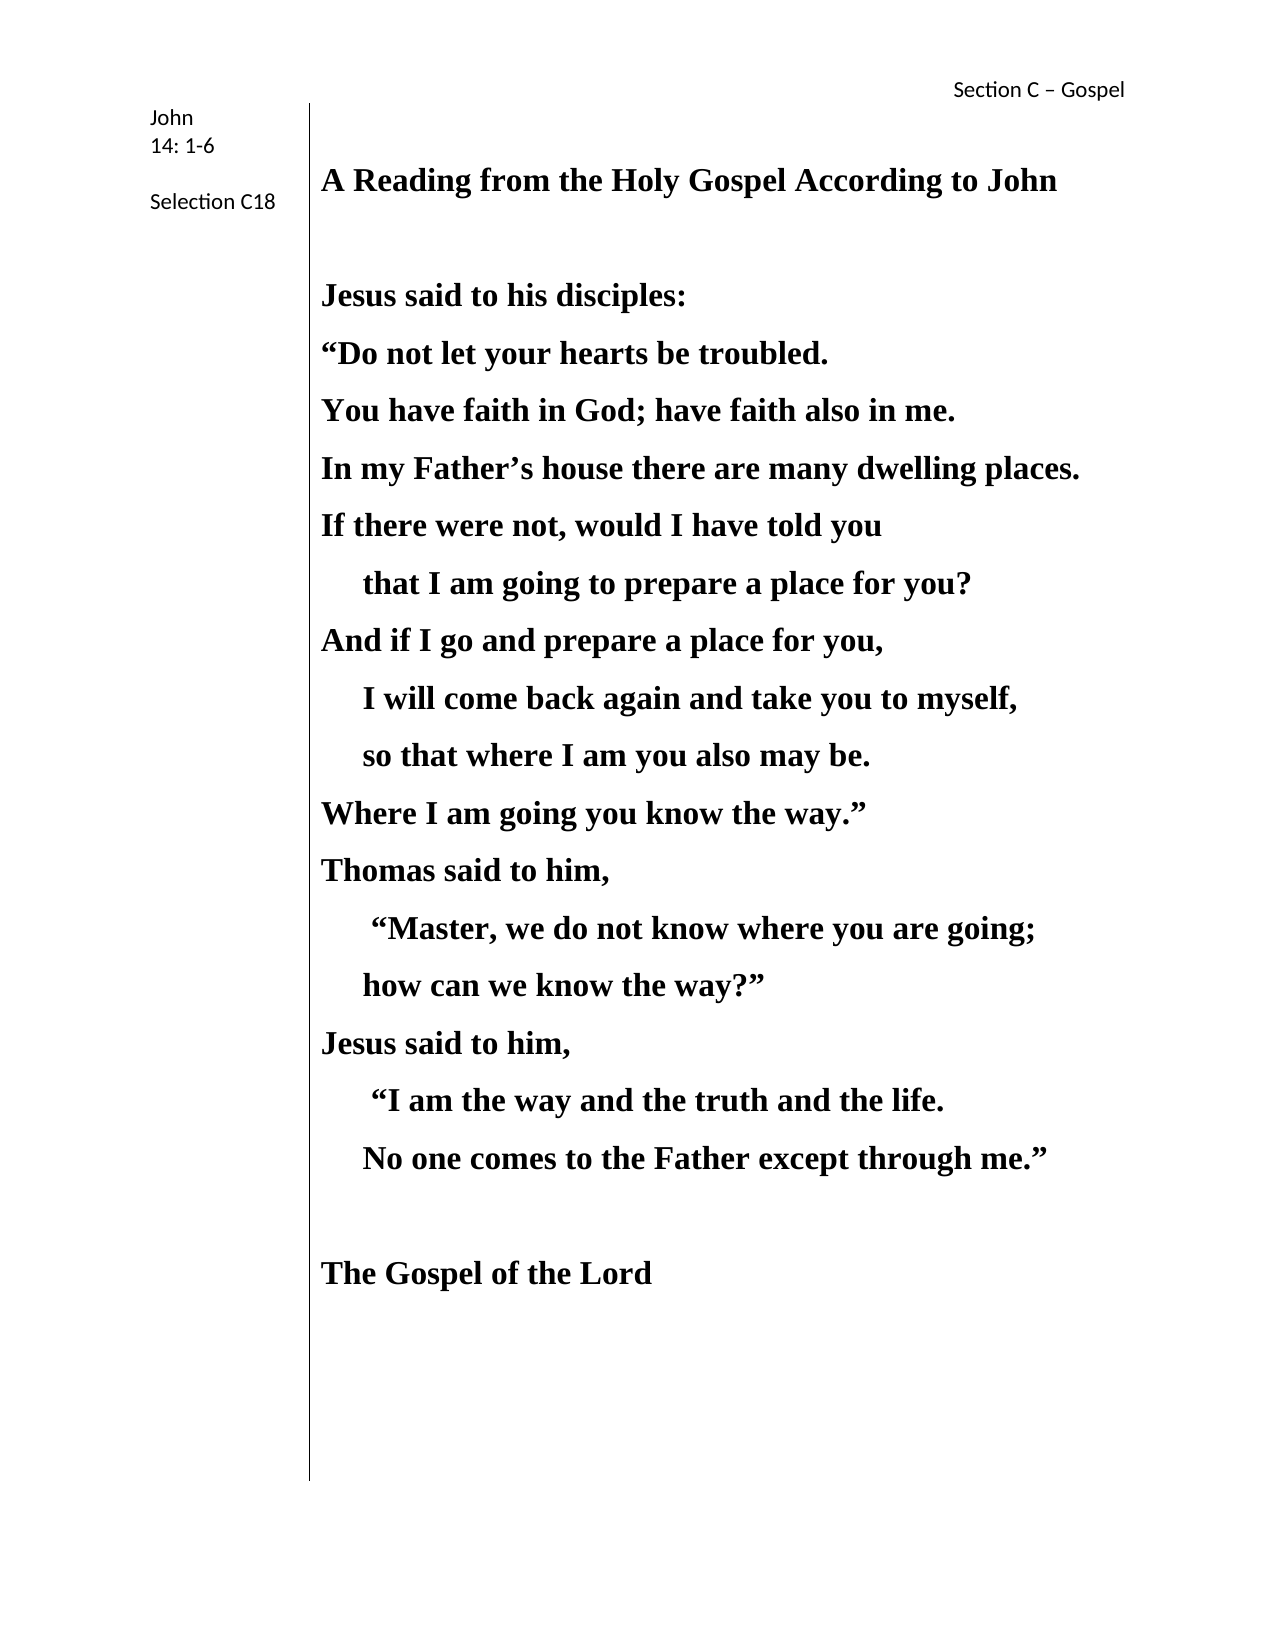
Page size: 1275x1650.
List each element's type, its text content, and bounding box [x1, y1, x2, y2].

table_header John 14: 1-6 Selection C18 [139, 103, 309, 1481]
table_header A Reading from the Holy Gospel According to John Jesus said to his disciples: “Do not let your hearts be troubled. You have faith in God; have faith also in me. In my Father’s house there are many dwelling places. If there were not, would I have told you that I am going to prepare a place for you? And if I go and prepare a place for you, I will come back again and take you to myself, so that where I am you also may be. Where I am going you know the way.” Thomas said to him, “Master, we do not know where you are going; how can we know the way?” Jesus said to him, “I am the way and the truth and the life. No one comes to the Father except through me.” The Gospel of the Lord [310, 103, 1136, 1481]
